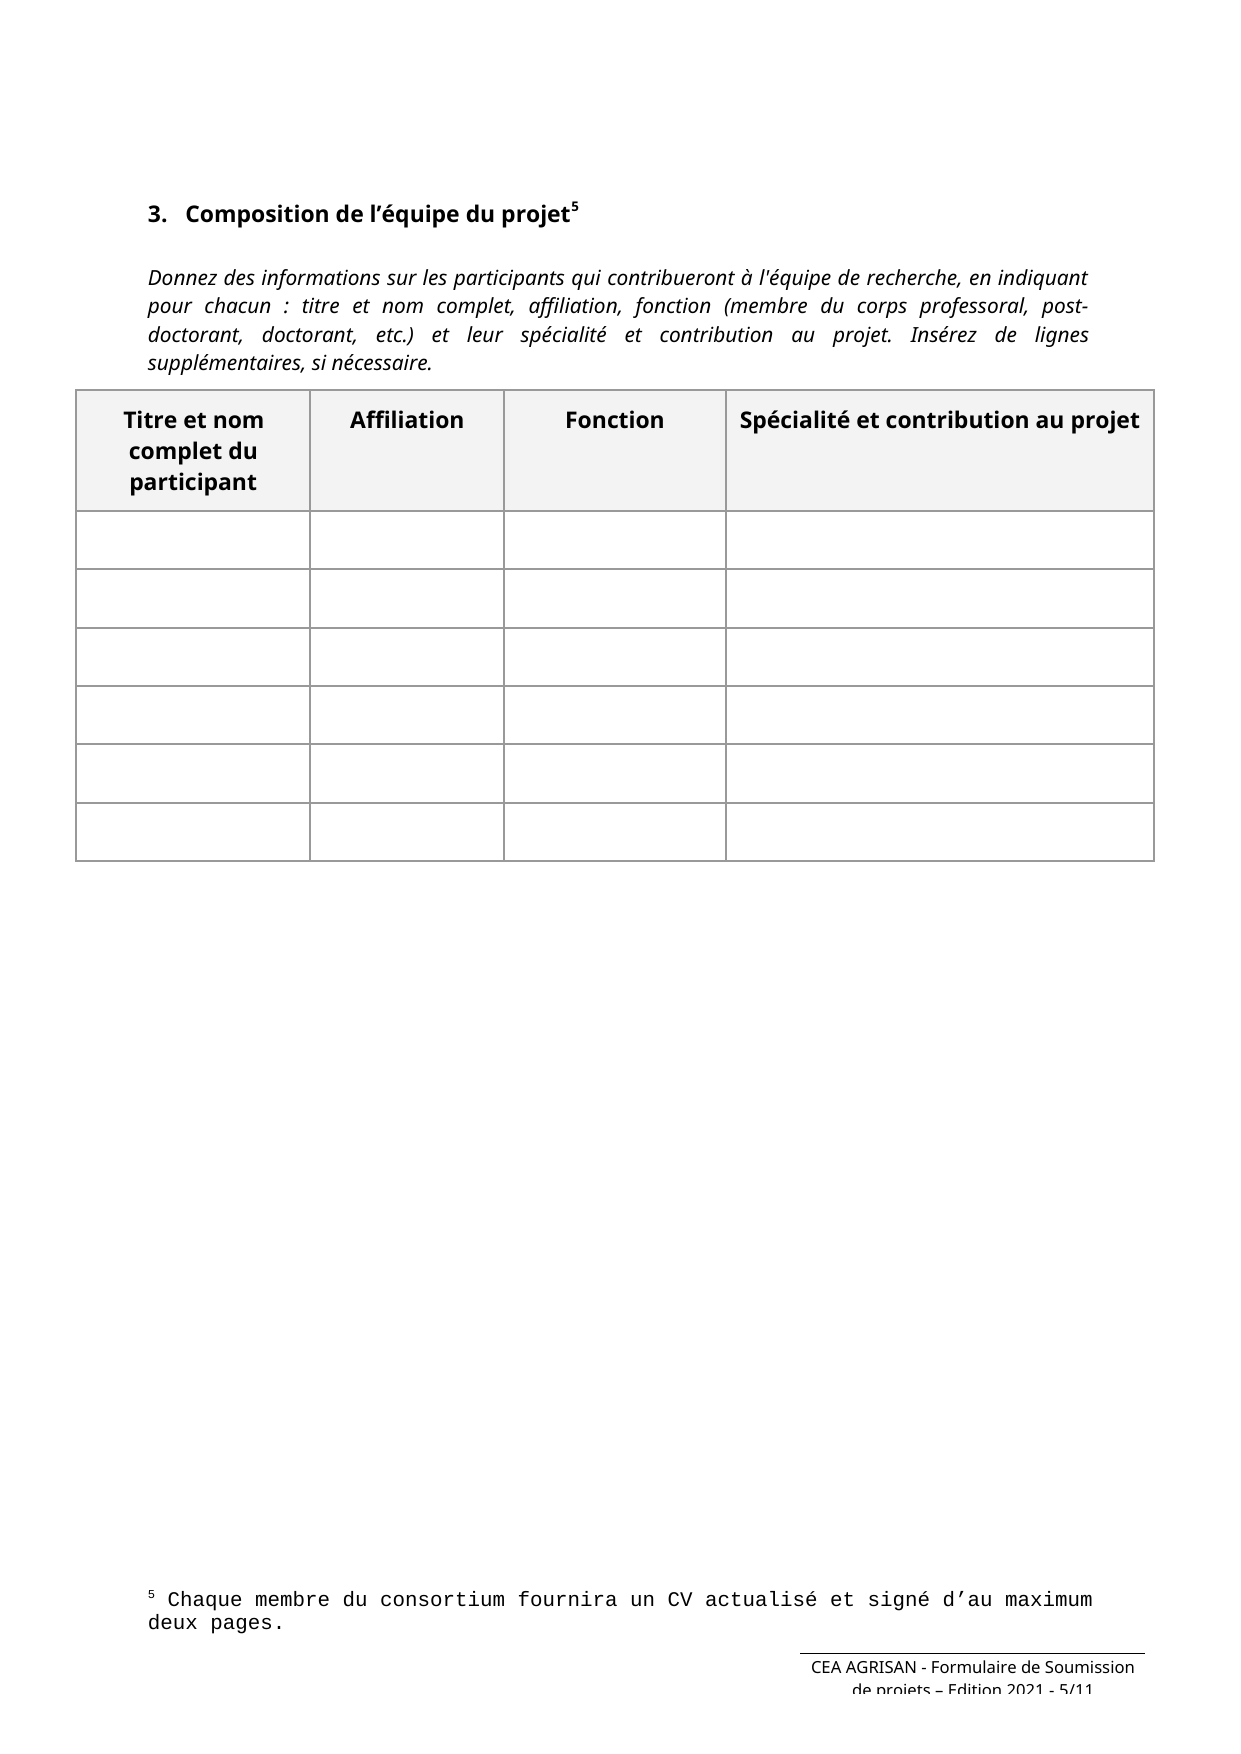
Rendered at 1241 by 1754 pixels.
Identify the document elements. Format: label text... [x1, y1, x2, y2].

table_cell [505, 512, 725, 568]
table_header Titre et nom complet du participant [77, 391, 309, 510]
text Donnez des informations sur les participants qui contribueront à l'équipe de recherche, en indiquant pour chacun : titre et nom complet, affiliation, fonction (membre du corps professoral, post-doctorant, doctorant, etc.) et leur spécialité et contribution au projet. Insérez de lignes supplémentaires, si nécessaire. [148, 263, 1092, 377]
table_cell [727, 804, 1153, 860]
table_cell [77, 745, 309, 802]
table_cell [311, 804, 503, 860]
table_cell [505, 629, 725, 685]
table_cell [505, 745, 725, 802]
table_cell [727, 570, 1153, 627]
table_cell [311, 512, 503, 568]
table_cell [727, 629, 1153, 685]
table_cell [77, 512, 309, 568]
table_cell [77, 629, 309, 685]
table_cell [727, 512, 1153, 568]
table_header Spécialité et contribution au projet [727, 391, 1153, 510]
table_cell [311, 687, 503, 743]
table_cell [77, 687, 309, 743]
table_header Affiliation [311, 391, 503, 510]
subtitle Composition de l’équipe du projet [148, 198, 1092, 229]
table_header Fonction [505, 391, 725, 510]
table_cell [311, 745, 503, 802]
table_cell [505, 687, 725, 743]
table_cell [77, 804, 309, 860]
table_cell [727, 745, 1153, 802]
table_cell [505, 570, 725, 627]
table_cell [77, 570, 309, 627]
table_cell [311, 570, 503, 627]
table_cell [311, 629, 503, 685]
table_cell [727, 687, 1153, 743]
table_cell [505, 804, 725, 860]
